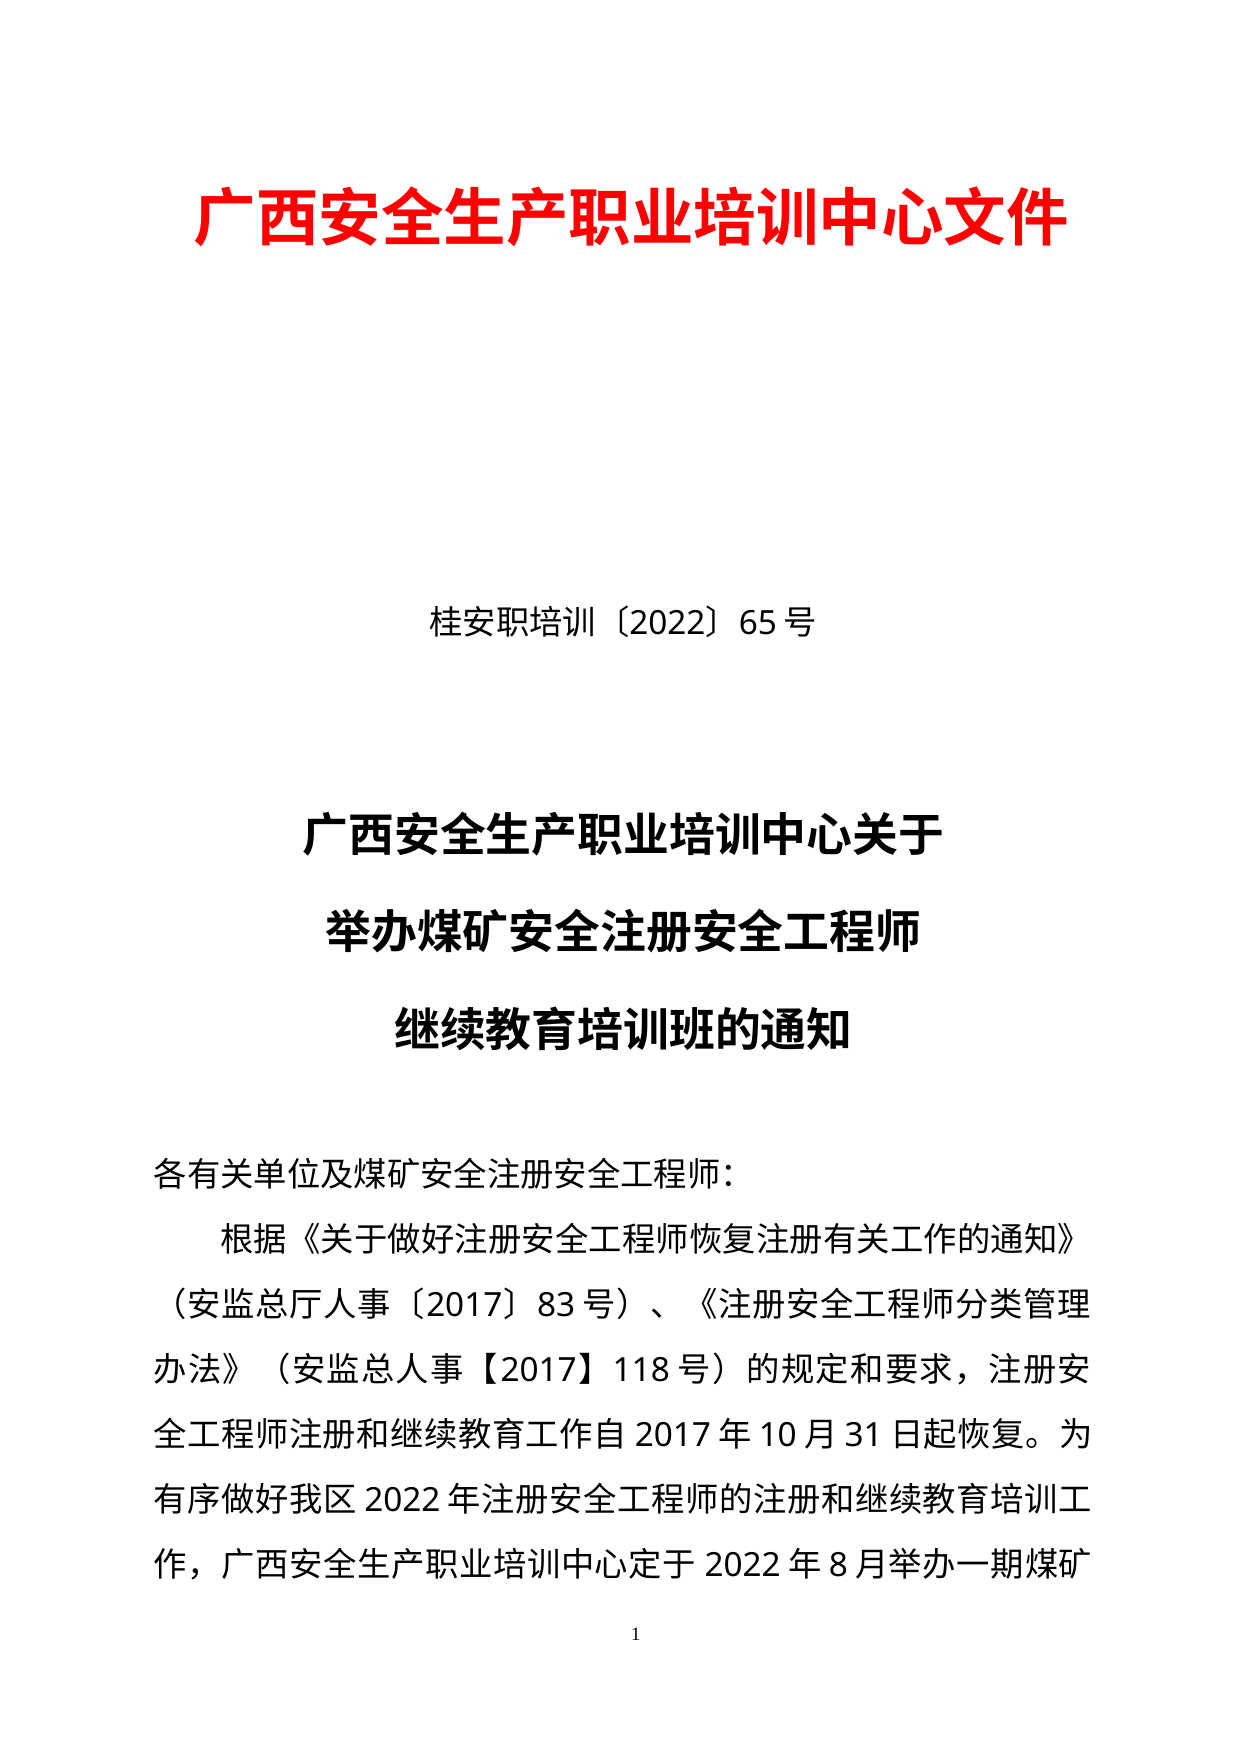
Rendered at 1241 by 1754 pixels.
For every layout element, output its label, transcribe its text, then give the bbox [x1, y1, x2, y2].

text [153, 1205, 1092, 1595]
text 各有关单位及煤矿安全注册安全工程师： [153, 1140, 1092, 1205]
text 桂安职培训〔2022〕65号 [153, 587, 1092, 652]
subtitle 继续教育培训班的通知 [153, 977, 1092, 1075]
subtitle 广西安全生产职业培训中心关于 [153, 782, 1092, 880]
subtitle 举办煤矿安全注册安全工程师 [153, 880, 1092, 977]
text 广西安全生产职业培训中心文件 [135, 165, 1127, 262]
